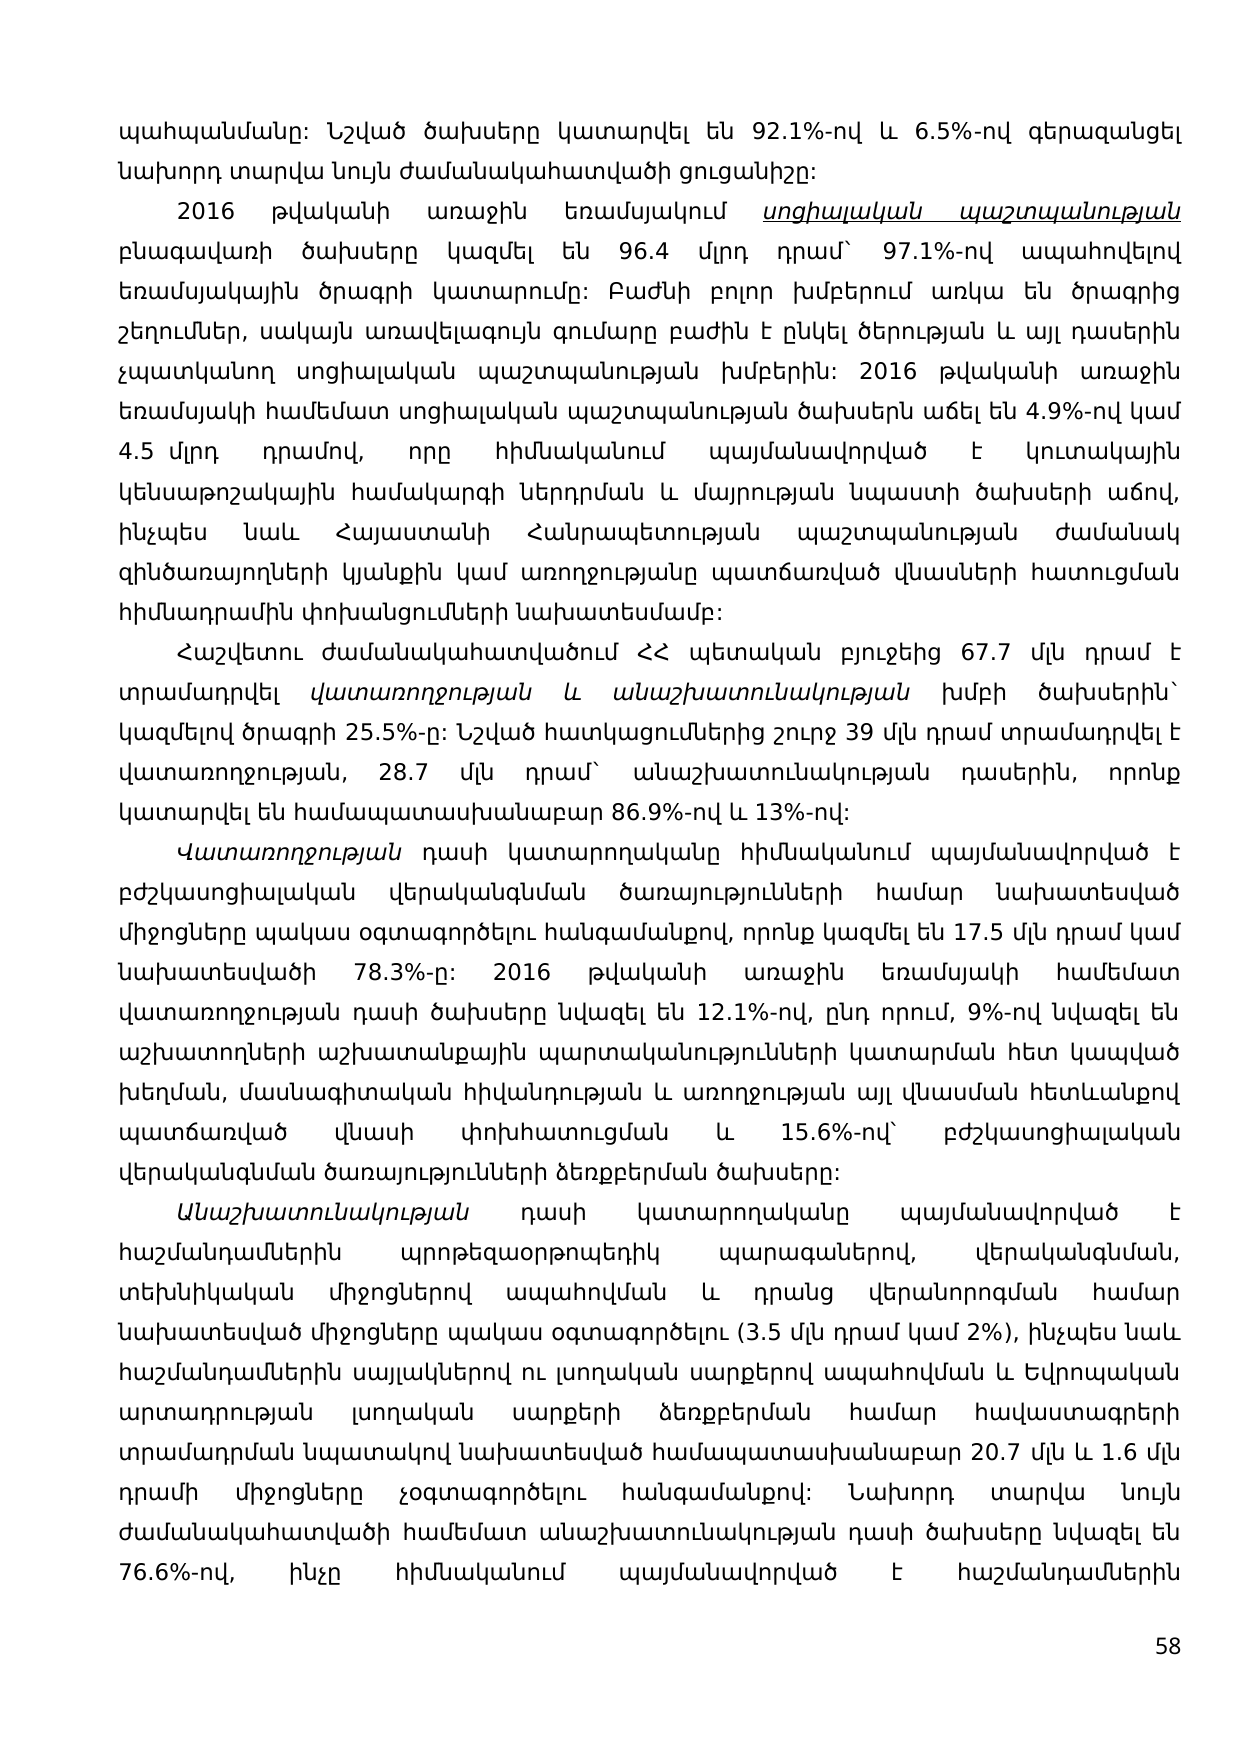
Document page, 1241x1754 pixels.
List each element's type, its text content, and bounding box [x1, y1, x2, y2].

text Վատառողջության դասի կատարողականը հիմնականում պայմանավորված է բժշկասոցիալական վերականգնման ծառայությունների համար նախատեսված միջոցները պակաս օգտագործելու հանգամանքով, որոնք կազմել են 17.5 մլն դրամ կամ նախատեսվածի 78.3%-ը: 2016 թվականի առաջին եռամսյակի համեմատ վատառողջության դասի ծախսերը նվազել են 12.1%-ով, ընդ որում, 9%-ով նվազել են աշխատողների աշխատանքային պարտականությունների կատարման հետ կապված խեղման, մասնագիտական հիվանդության և առողջության այլ վնասման հետևանքով պատճառված վնասի փոխհատուցման և 15.6%-ով՝ բժշկասոցիալական վերականգնման ծառայությունների ձեռքբերման ծախսերը: [118, 839, 1181, 1186]
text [118, 118, 1181, 185]
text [118, 1199, 1181, 1586]
text 2016 թվականի առաջին եռամսյակում սոցիալական պաշտպանության բնագավառի ծախսերը կազմել են 96.4 մլրդ դրամ` 97.1%-ով ապահովելով եռամսյակային ծրագրի կատարումը: Բաժնի բոլոր խմբերում առկա են ծրագրից շեղումներ, սակայն առավելագույն գումարը բաժին է ընկել ծերության և այլ դասերին չպատկանող սոցիալական պաշտպանության խմբերին: 2016 թվականի առաջին եռամսյակի համեմատ սոցիալական պաշտպանության ծախսերն աճել են 4.9%-ով կամ 4.5 մլրդ դրամով, որը հիմնականում պայմանավորված է կուտակային կենսաթոշակային համակարգի ներդրման և մայրության նպաստի ծախսերի աճով, ինչպես նաև Հայաստանի Հանրապետության պաշտպանության ժամանակ զինծառայողների կյանքին կամ առողջությանը պատճառված վնասների հատուցման հիմնադրամին փոխանցումների նախատեսմամբ: [118, 198, 1181, 626]
text Հաշվետու ժամանակահատվածում ՀՀ պետական բյուջեից 67.7 մլն դրամ է տրամադրվել վատառողջության և անաշխատունակության խմբի ծախսերին` կազմելով ծրագրի 25.5%-ը: Նշված հատկացումներից շուրջ 39 մլն դրամ տրամադրվել է վատառողջության, 28.7 մլն դրամ` անաշխատունակության դասերին, որոնք կատարվել են համապատասխանաբար 86.9%-ով և 13%-ով: [118, 639, 1181, 826]
